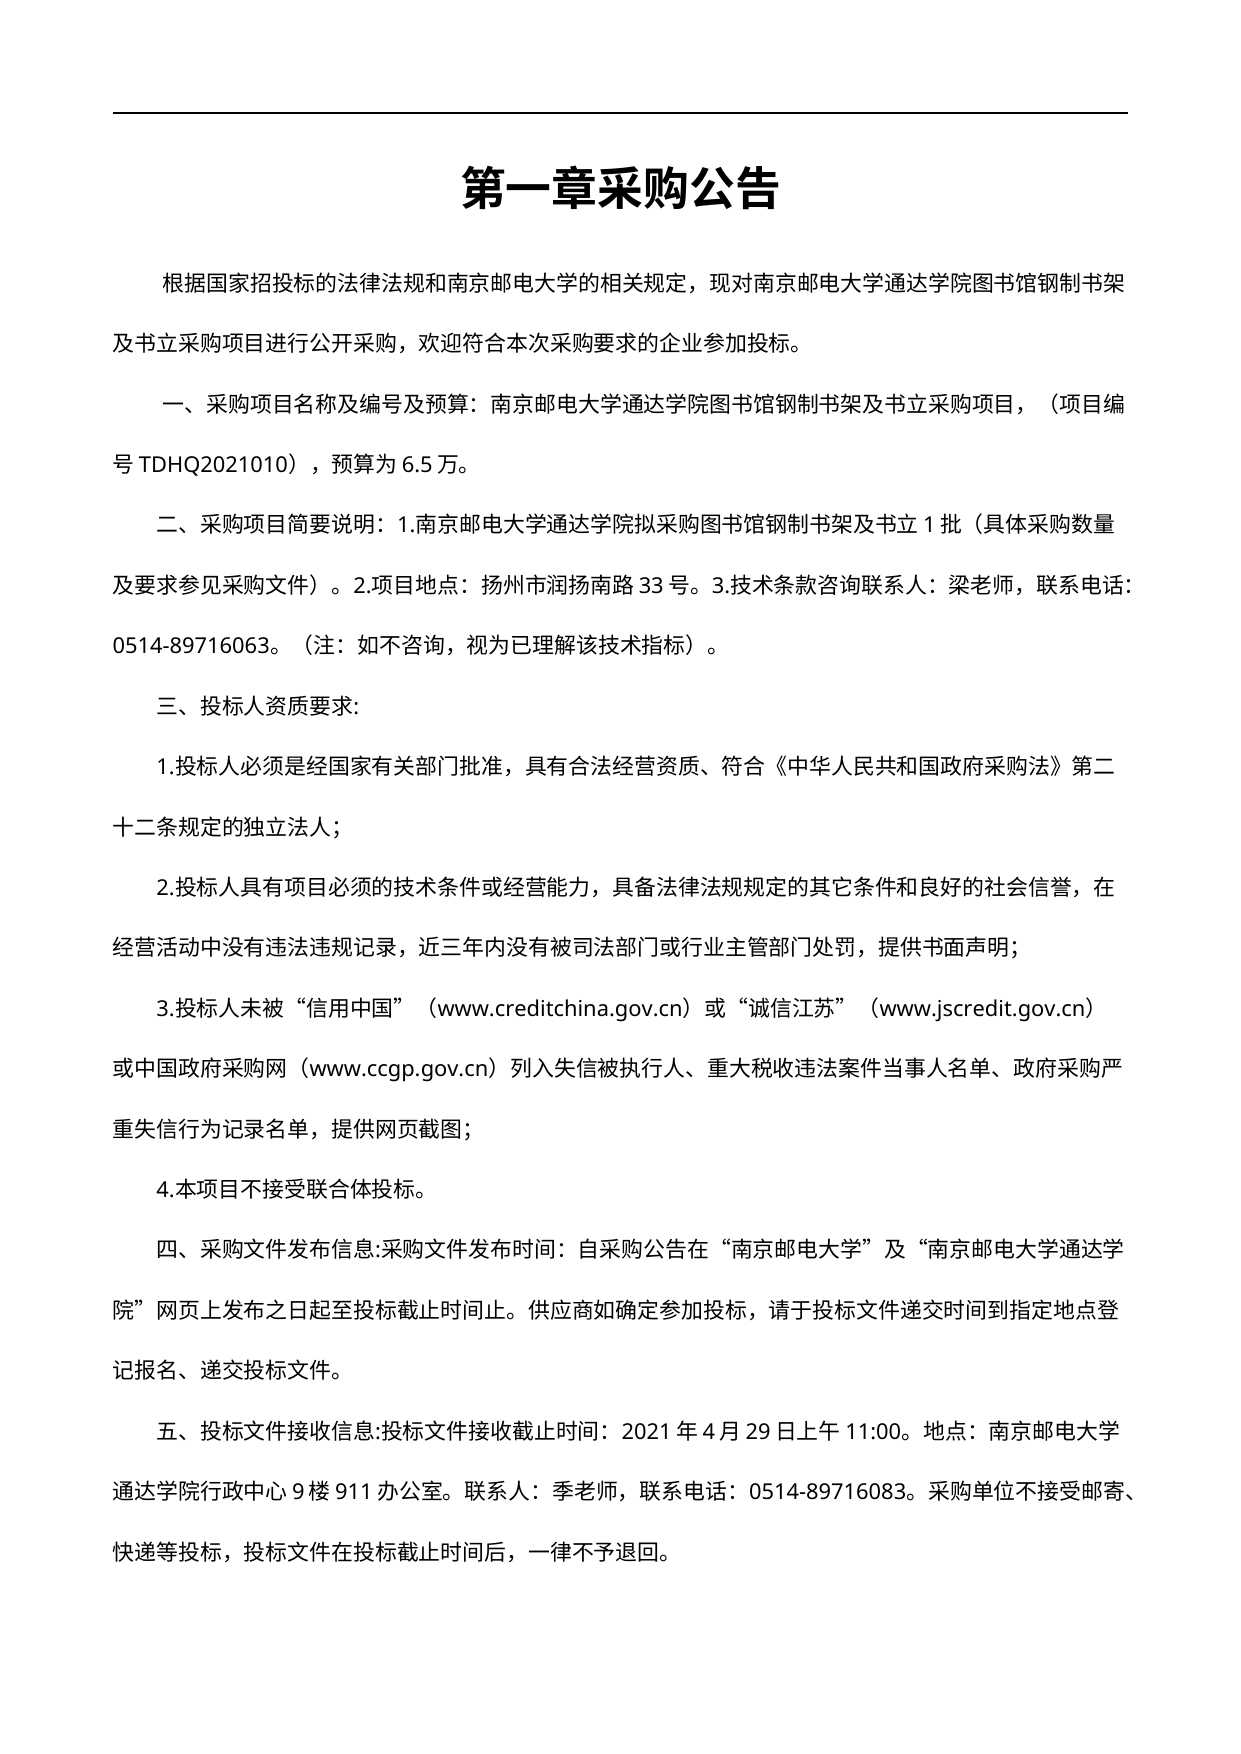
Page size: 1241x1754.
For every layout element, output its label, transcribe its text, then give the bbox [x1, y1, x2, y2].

text 四、采购文件发布信息:采购文件发布时间：自采购公告在“南京邮电大学”及“南京邮电大学通达学院”网页上发布之日起至投标截止时间止。供应商如确定参加投标，请于投标文件递交时间到指定地点登记报名、递交投标文件。 [112, 1218, 1128, 1399]
subtitle 第一章采购公告 [112, 152, 1128, 218]
list 采购项目名称及编号及预算：南京邮电大学通达学院图书馆钢制书架及书立采购项目，（项目编号TDHQ2021010），预算为6.5万。 [112, 372, 1128, 493]
text 三、投标人资质要求: [112, 674, 1128, 735]
text 2.投标人具有项目必须的技术条件或经营能力，具备法律法规规定的其它条件和良好的社会信誉，在经营活动中没有违法违规记录，近三年内没有被司法部门或行业主管部门处罚，提供书面声明； [112, 856, 1128, 976]
text 3.投标人未被“信用中国”（www.creditchina.gov.cn）或“诚信江苏”（www.jscredit.gov.cn）或中国政府采购网（www.ccgp.gov.cn）列入失信被执行人、重大税收违法案件当事人名单、政府采购严重失信行为记录名单，提供网页截图； [112, 976, 1128, 1158]
text 4.本项目不接受联合体投标。 [112, 1158, 1128, 1218]
text 根据国家招投标的法律法规和南京邮电大学的相关规定，现对南京邮电大学通达学院图书馆钢制书架及书立采购项目进行公开采购，欢迎符合本次采购要求的企业参加投标。 [112, 251, 1128, 372]
text 二、采购项目简要说明：1.南京邮电大学通达学院拟采购图书馆钢制书架及书立1批（具体采购数量及要求参见采购文件）。2.项目地点：扬州市润扬南路33号。3.技术条款咨询联系人：梁老师，联系电话：0514-89716063。（注：如不咨询，视为已理解该技术指标）。 [112, 493, 1128, 674]
text 1.投标人必须是经国家有关部门批准，具有合法经营资质、符合《中华人民共和国政府采购法》第二十二条规定的独立法人； [112, 735, 1128, 856]
text 五、投标文件接收信息:投标文件接收截止时间：2021年4月29日上午 11:00。地点：南京邮电大学通达学院行政中心9楼911办公室。联系人：季老师，联系电话：0514-89716083。采购单位不接受邮寄、快递等投标，投标文件在投标截止时间后，一律不予退回。 [112, 1399, 1128, 1581]
